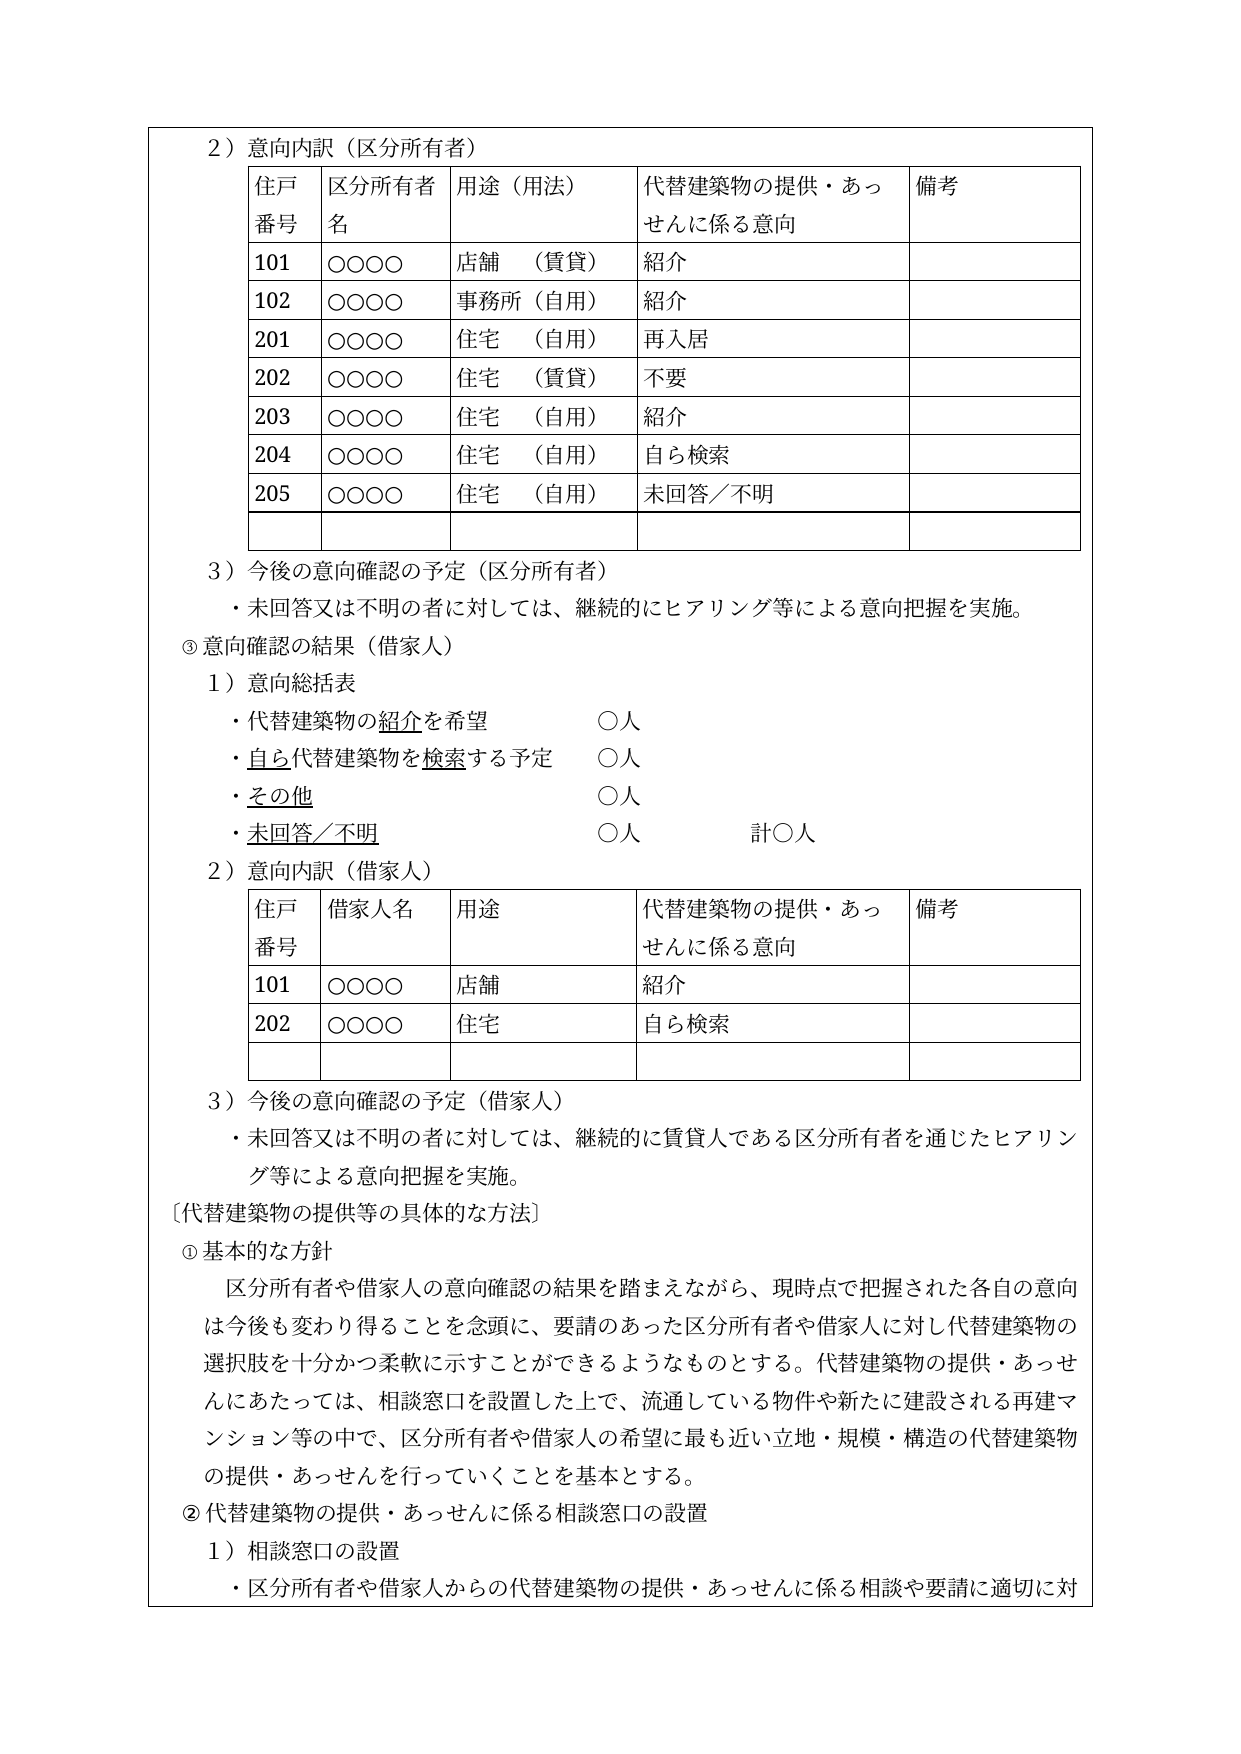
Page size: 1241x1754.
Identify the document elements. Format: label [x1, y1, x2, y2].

table_header [149, 128, 1092, 1606]
